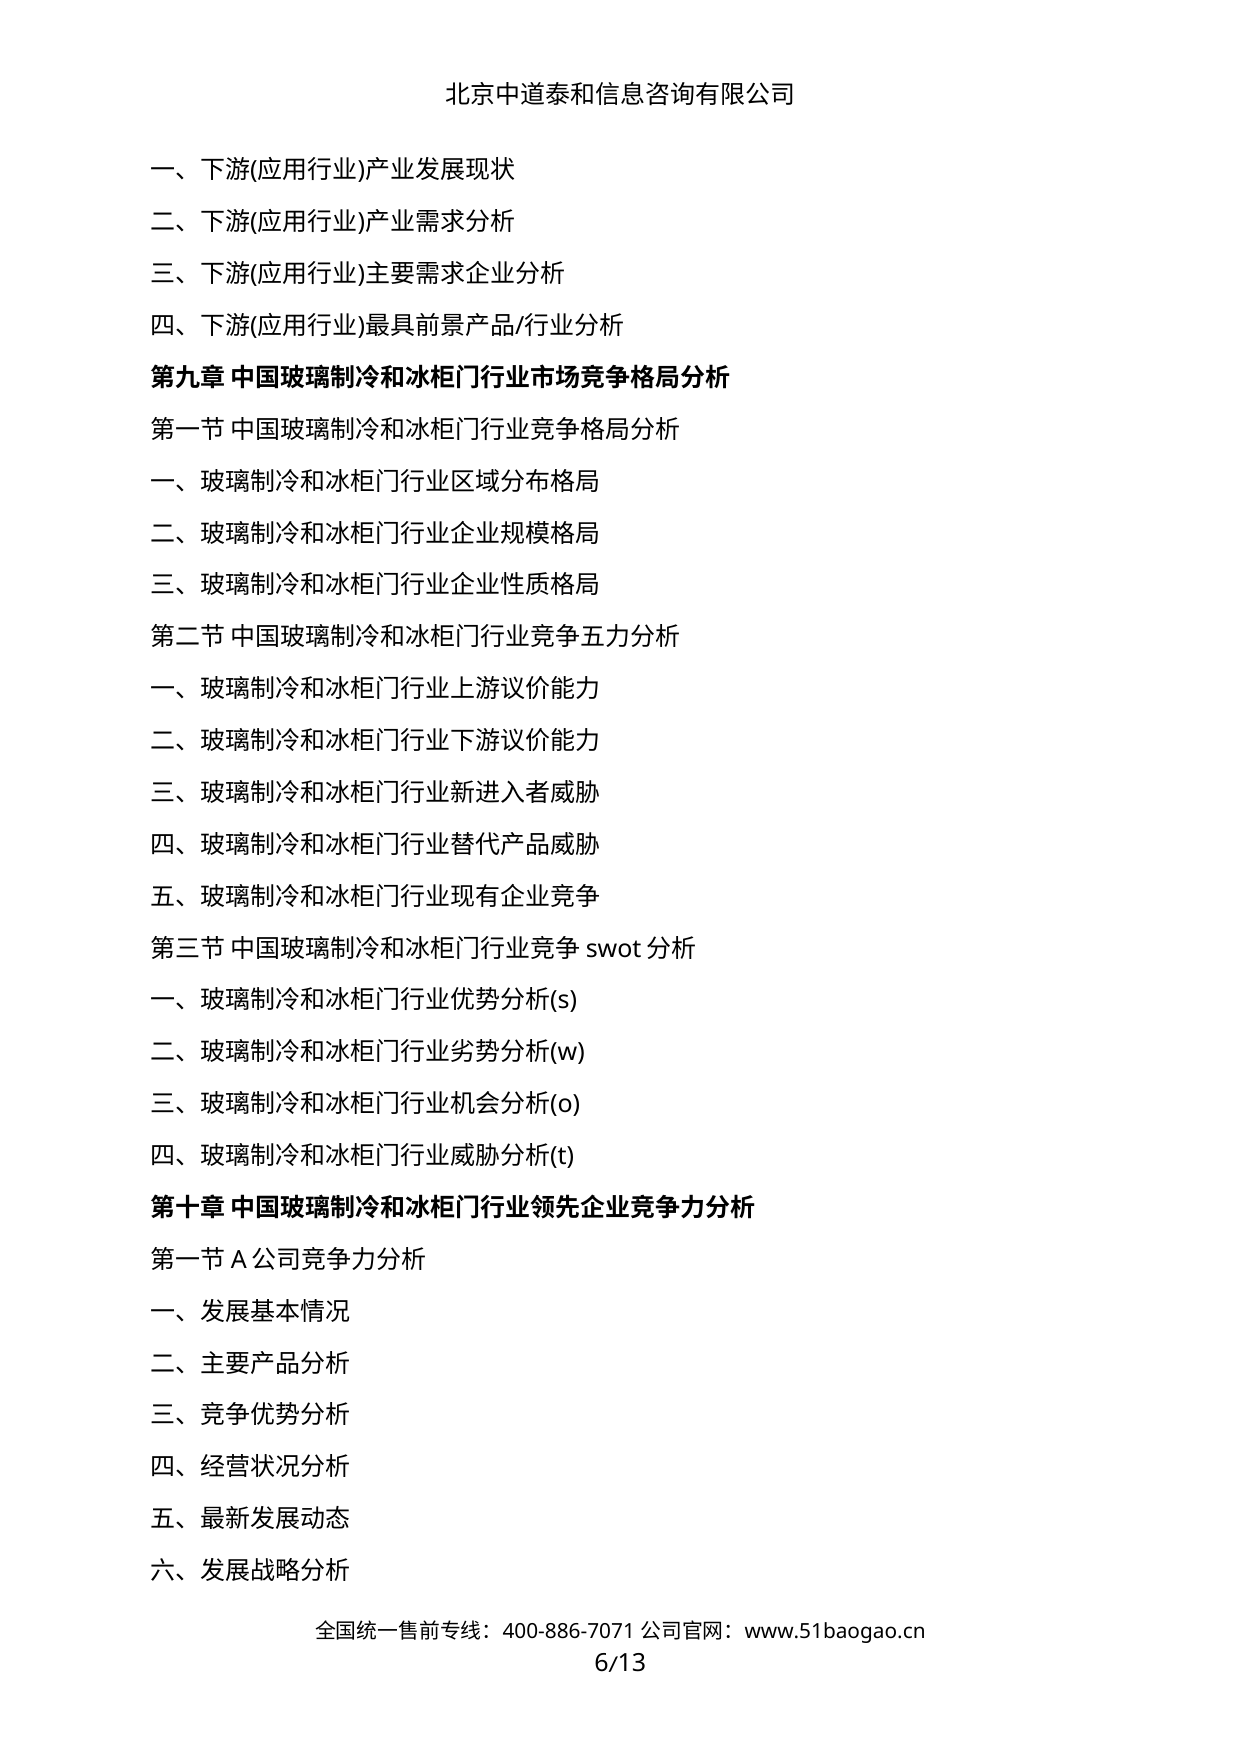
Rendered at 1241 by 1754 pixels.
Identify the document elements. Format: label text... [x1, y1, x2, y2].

text 三、玻璃制冷和冰柜门行业企业性质格局 [150, 565, 1090, 601]
text 六、发展战略分析 [150, 1551, 1090, 1587]
text 三、玻璃制冷和冰柜门行业新进入者威胁 [150, 772, 1090, 809]
text 第十章 中国玻璃制冷和冰柜门行业领先企业竞争力分析 [150, 1187, 1090, 1224]
text 二、玻璃制冷和冰柜门行业企业规模格局 [150, 513, 1090, 549]
text 三、竞争优势分析 [150, 1395, 1090, 1431]
text 五、玻璃制冷和冰柜门行业现有企业竞争 [150, 876, 1090, 912]
text 二、玻璃制冷和冰柜门行业劣势分析(w) [150, 1032, 1090, 1068]
text 五、最新发展动态 [150, 1499, 1090, 1535]
text 四、经营状况分析 [150, 1447, 1090, 1483]
text 二、玻璃制冷和冰柜门行业下游议价能力 [150, 721, 1090, 757]
text 第三节 中国玻璃制冷和冰柜门行业竞争swot分析 [150, 928, 1090, 964]
text 第一节 中国玻璃制冷和冰柜门行业竞争格局分析 [150, 409, 1090, 446]
text 四、玻璃制冷和冰柜门行业替代产品威胁 [150, 824, 1090, 861]
text 四、下游(应用行业)最具前景产品/行业分析 [150, 306, 1090, 342]
text 一、玻璃制冷和冰柜门行业区域分布格局 [150, 461, 1090, 497]
text 三、下游(应用行业)主要需求企业分析 [150, 254, 1090, 290]
text 一、下游(应用行业)产业发展现状 [150, 150, 1090, 186]
text 三、玻璃制冷和冰柜门行业机会分析(o) [150, 1084, 1090, 1120]
text 一、玻璃制冷和冰柜门行业优势分析(s) [150, 980, 1090, 1016]
text 第二节 中国玻璃制冷和冰柜门行业竞争五力分析 [150, 617, 1090, 653]
text 一、玻璃制冷和冰柜门行业上游议价能力 [150, 669, 1090, 705]
text 二、主要产品分析 [150, 1343, 1090, 1379]
text 第一节 A公司竞争力分析 [150, 1239, 1090, 1276]
text 四、玻璃制冷和冰柜门行业威胁分析(t) [150, 1136, 1090, 1172]
text 一、发展基本情况 [150, 1291, 1090, 1327]
text 第九章 中国玻璃制冷和冰柜门行业市场竞争格局分析 [150, 357, 1090, 394]
text 二、下游(应用行业)产业需求分析 [150, 202, 1090, 238]
